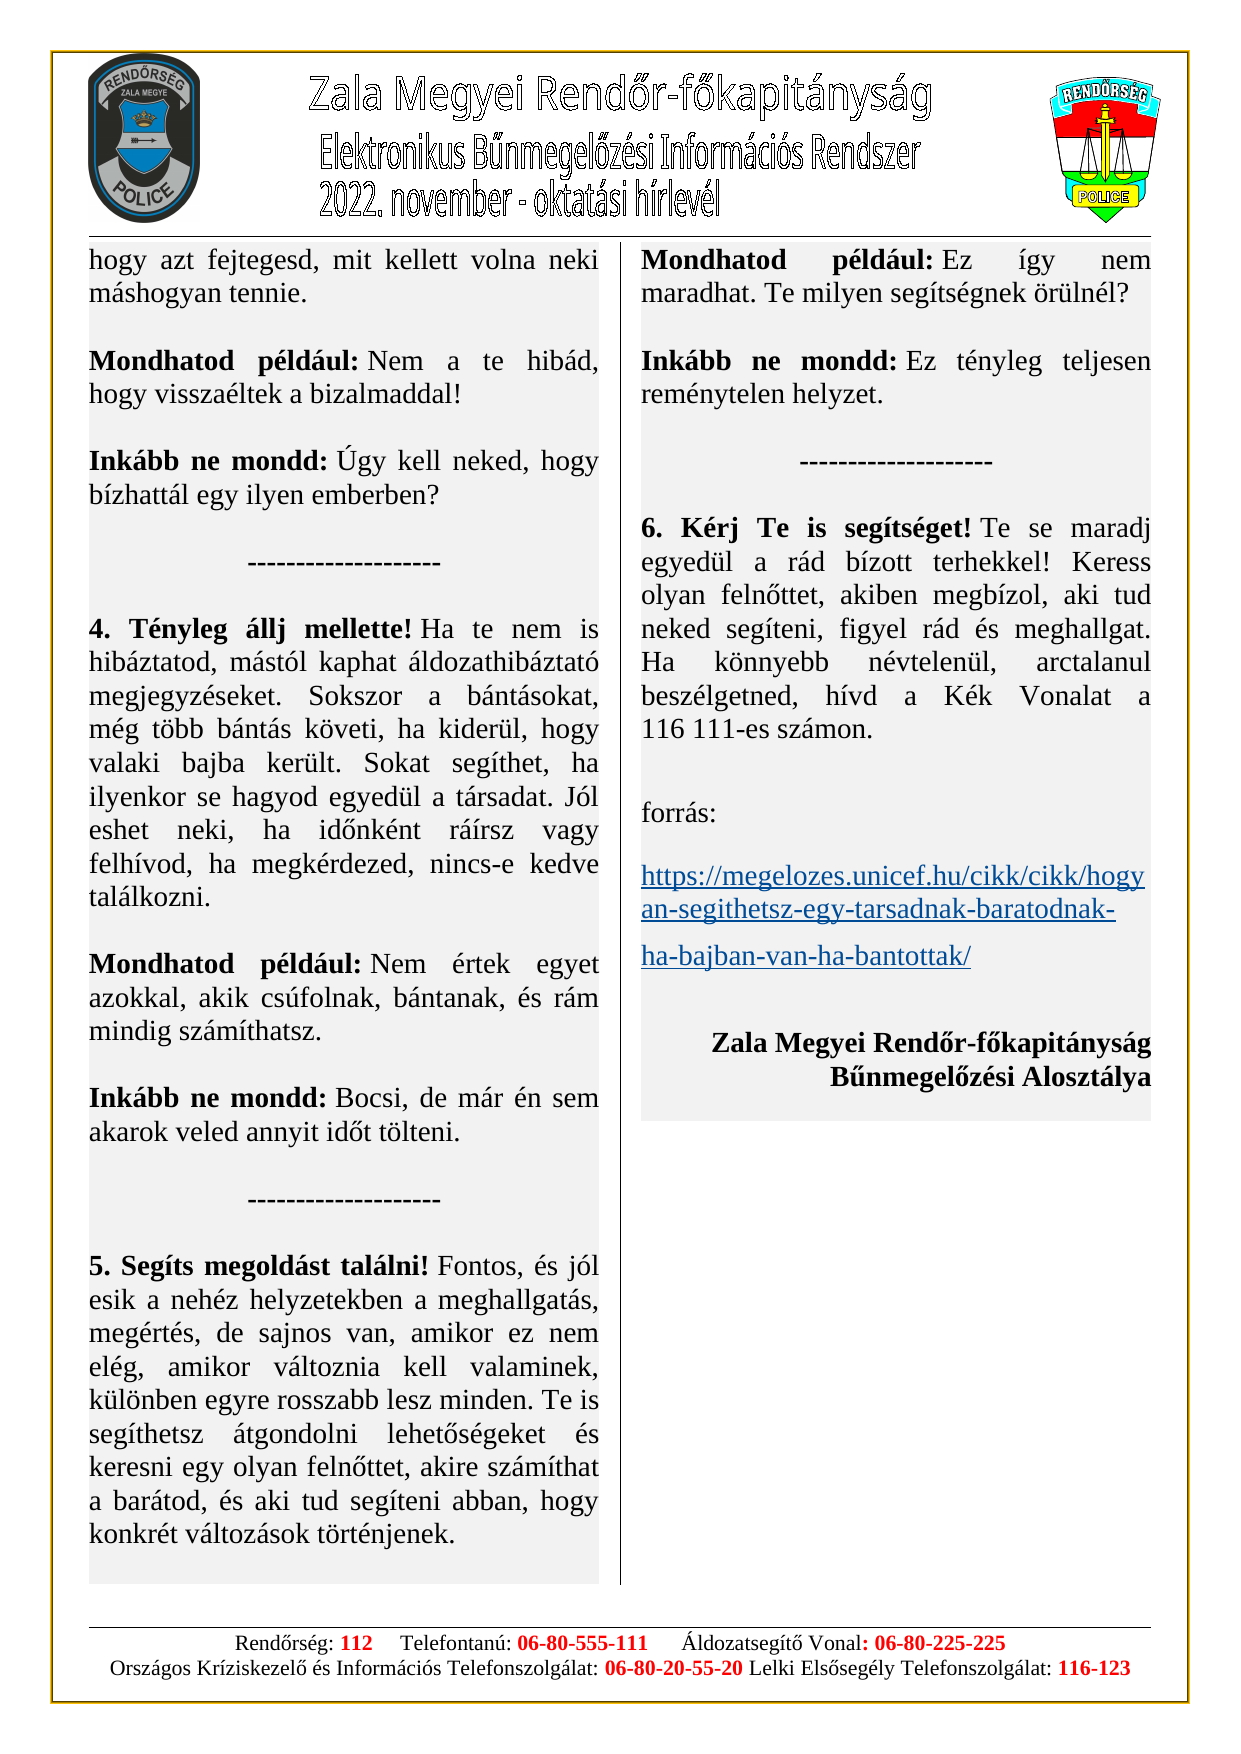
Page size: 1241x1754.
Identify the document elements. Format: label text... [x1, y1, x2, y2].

picture [88, 53, 200, 223]
text 5. Segíts megoldást találni! Fontos, és jól esik a nehéz helyzetekben a meghallgatás, megértés, de sajnos van, amikor ez nem elég, amikor változnia kell valaminek, különben egyre rosszabb lesz minden. Te is segíthetsz átgondolni lehetőségeket és keresni egy olyan felnőttet, akire számíthat a barátod, és aki tud segíteni abban, hogy konkrét változások történjenek. [89, 1248, 599, 1550]
text Inkább ne mondd: Úgy kell neked, hogy bízhattál egy ilyen emberben? [89, 443, 599, 510]
text Zala Megyei Rendőr-főkapitányság [641, 1026, 1151, 1059]
text -------------------- [89, 544, 599, 577]
text Mondhatod például: Nem értek egyet azokkal, akik csúfolnak, bántanak, és rám mindig számíthatsz. [89, 946, 599, 1047]
text 6. Kérj Te is segítséget! Te se maradj egyedül a rád bízott terhekkel! Keress olyan felnőttet, akiben megbízol, aki tud neked segíteni, figyel rád és meghallgat. Ha könnyebb névtelenül, arctalanul beszélgetned, hívd a Kék Vonalat a 116 111-es számon. [641, 510, 1151, 745]
text 4. Tényleg állj mellette! Ha te nem is hibáztatod, mástól kaphat áldozathibáztató megjegyzéseket. Sokszor a bántásokat, még több bántás követi, ha kiderül, hogy valaki bajba került. Sokat segíthet, ha ilyenkor se hagyod egyedül a társadat. Jól eshet neki, ha időnként ráírsz vagy felhívod, ha megkérdezed, nincs-e kedve találkozni. [89, 611, 599, 913]
text Inkább ne mondd: Bocsi, de már én sem akarok veled annyit időt tölteni. [89, 1081, 599, 1148]
text Inkább ne mondd: Ez tényleg teljesen reménytelen helyzet. [641, 343, 1151, 410]
text Mondhatod például: Nem a te hibád, hogy visszaéltek a bizalmaddal! [89, 343, 599, 410]
text Mondhatod például: Ez így nem maradhat. Te milyen segítségnek örülnél? [641, 242, 1151, 309]
text https://megelozes.unicef.hu/cikk/cikk/hogyan-segithetsz-egy-tarsadnak-baratodnak-ha-bajban-van-ha-bantottak/ [641, 829, 1151, 975]
text forrás: [641, 796, 1151, 829]
text -------------------- [641, 443, 1151, 477]
text Bűnmegelőzési Alosztálya [641, 1059, 1151, 1093]
text -------------------- [89, 1181, 599, 1215]
